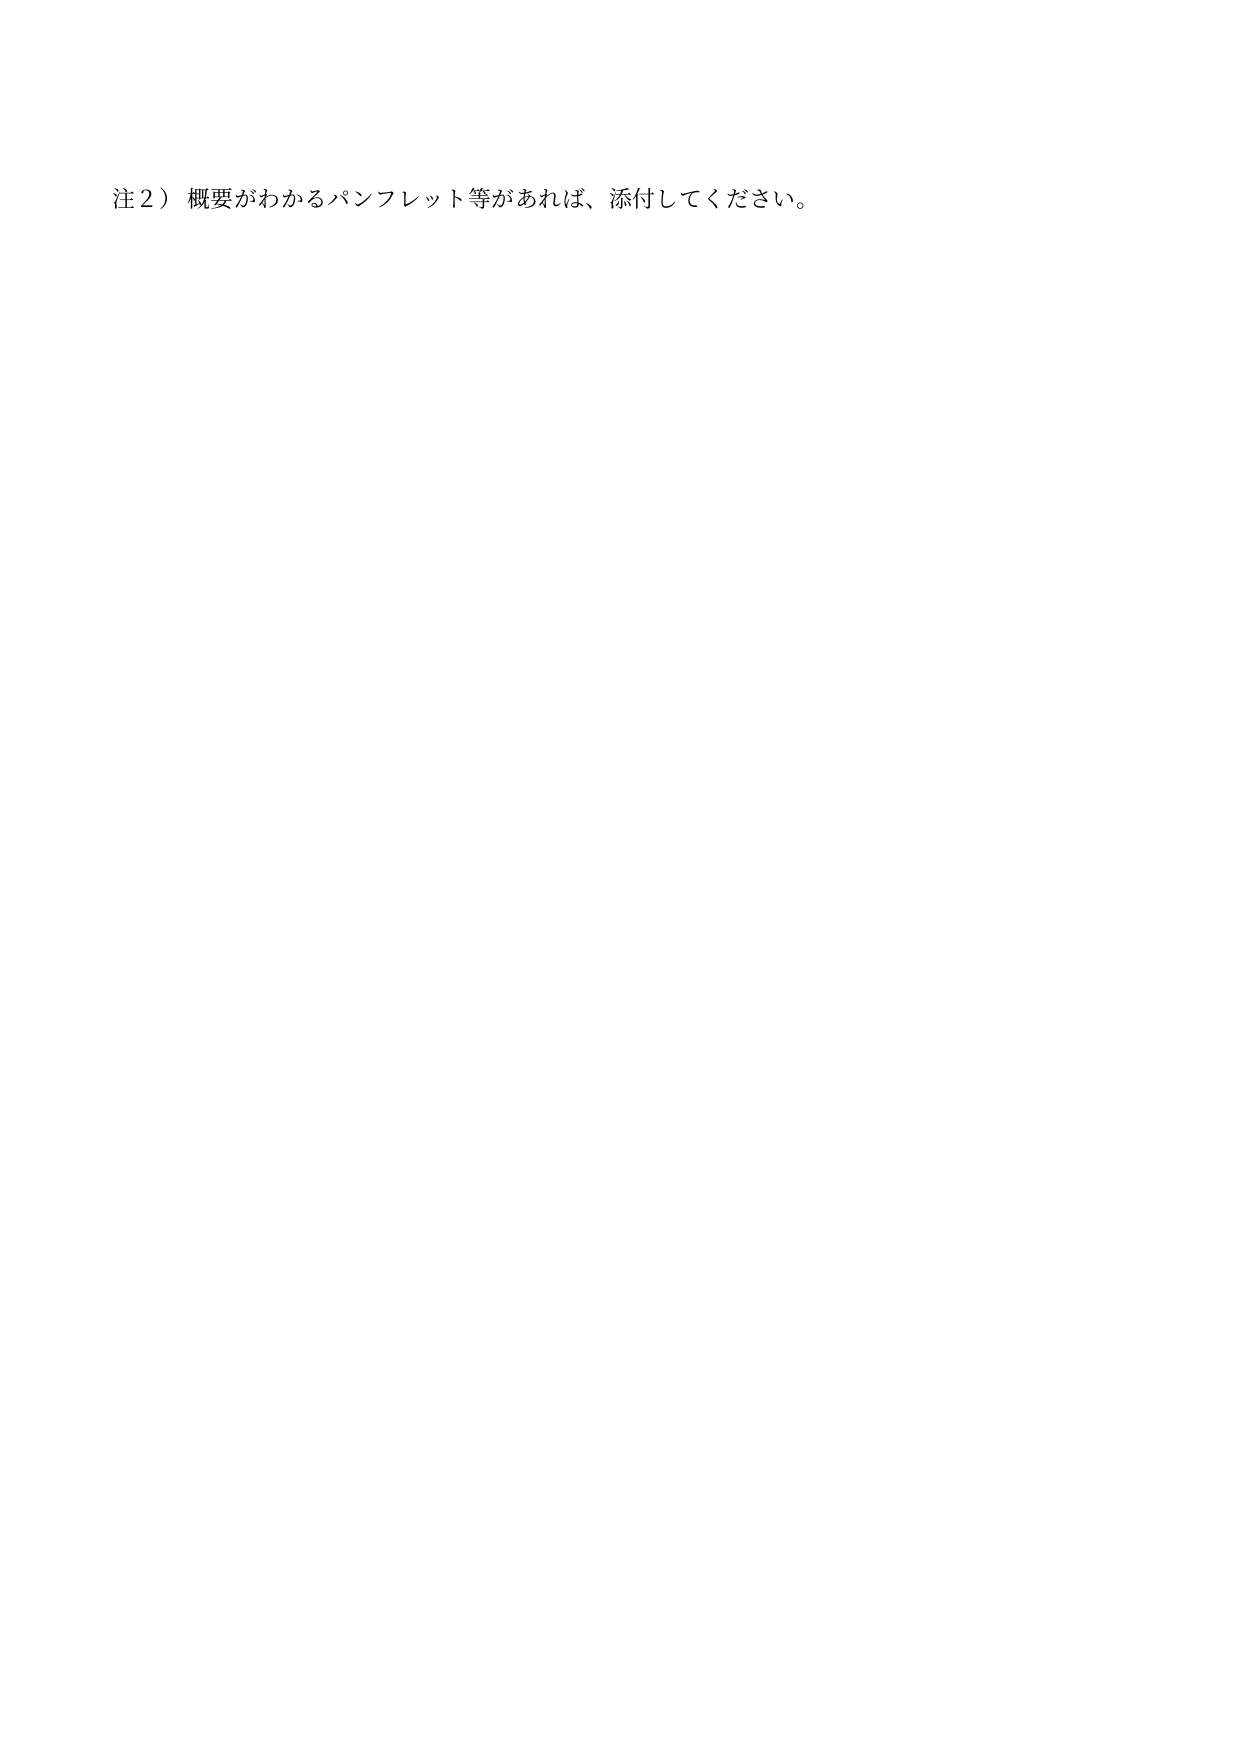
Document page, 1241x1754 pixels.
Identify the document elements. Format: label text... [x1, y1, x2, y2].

list 概要がわかるパンフレット等があれば、添付してください。 [112, 179, 1122, 217]
